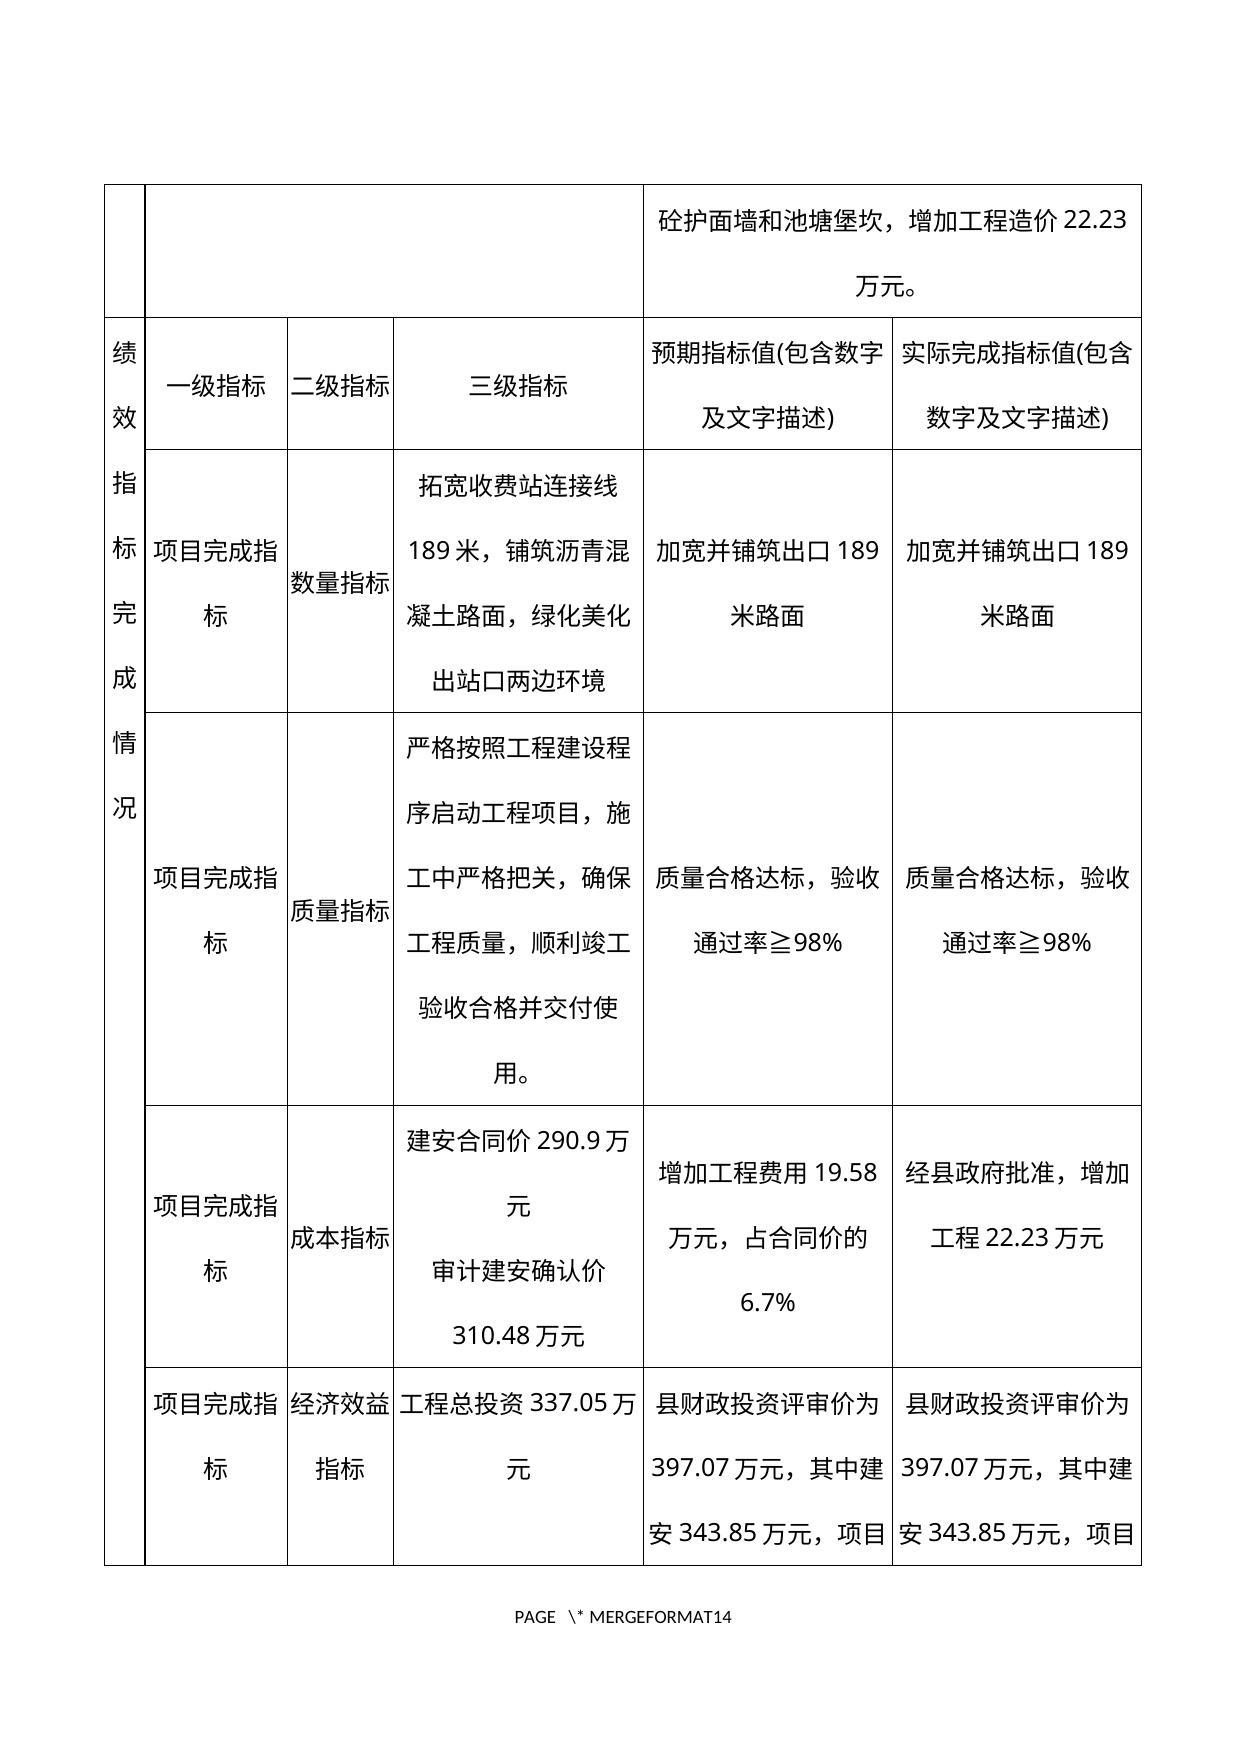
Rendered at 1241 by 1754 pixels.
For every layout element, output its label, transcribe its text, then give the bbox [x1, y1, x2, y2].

table_cell 二级指标 [288, 318, 393, 449]
table_cell 经济效益 指标 [288, 1368, 393, 1565]
table_cell 项目完成指标 [146, 1368, 287, 1565]
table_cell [644, 1368, 892, 1565]
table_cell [644, 185, 1141, 317]
table_cell 增加工程费用19.58万元，占合同价的6.7% [644, 1106, 892, 1367]
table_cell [893, 1368, 1141, 1565]
table_cell 质量指标 [288, 713, 393, 1104]
table_cell 建安合同价290.9万元 审计建安确认价310.48万元 [394, 1106, 643, 1367]
table_cell 工程总投资337.05万元 [394, 1368, 643, 1565]
table_cell 实际完成指标值(包含数字及文字描述) [893, 318, 1141, 449]
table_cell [146, 185, 643, 317]
table_cell 项目完成指标 [146, 450, 287, 712]
table_cell 质量合格达标，验收通过率≧98% [644, 713, 892, 1104]
table_cell 三级指标 [394, 318, 643, 449]
table_cell 数量指标 [288, 450, 393, 712]
table_cell 一级指标 [146, 318, 287, 449]
table_cell 严格按照工程建设程序启动工程项目，施工中严格把关，确保工程质量，顺利竣工验收合格并交付使用。 [394, 713, 643, 1104]
table_cell 绩效指标完成情况 [105, 318, 144, 1565]
table_cell 加宽并铺筑出口189米路面 [893, 450, 1141, 712]
table_cell 项目完成指标 [146, 1106, 287, 1367]
table_cell 加宽并铺筑出口189米路面 [644, 450, 892, 712]
table_cell 项目完成指标 [146, 713, 287, 1104]
table_cell 预期指标值(包含数字及文字描述) [644, 318, 892, 449]
table_cell 经县政府批准，增加工程22.23万元 [893, 1106, 1141, 1367]
table_cell 成本指标 [288, 1106, 393, 1367]
table_cell 拓宽收费站连接线189米，铺筑沥青混凝土路面，绿化美化出站口两边环境 [394, 450, 643, 712]
table_cell 质量合格达标，验收通过率≧98% [893, 713, 1141, 1104]
